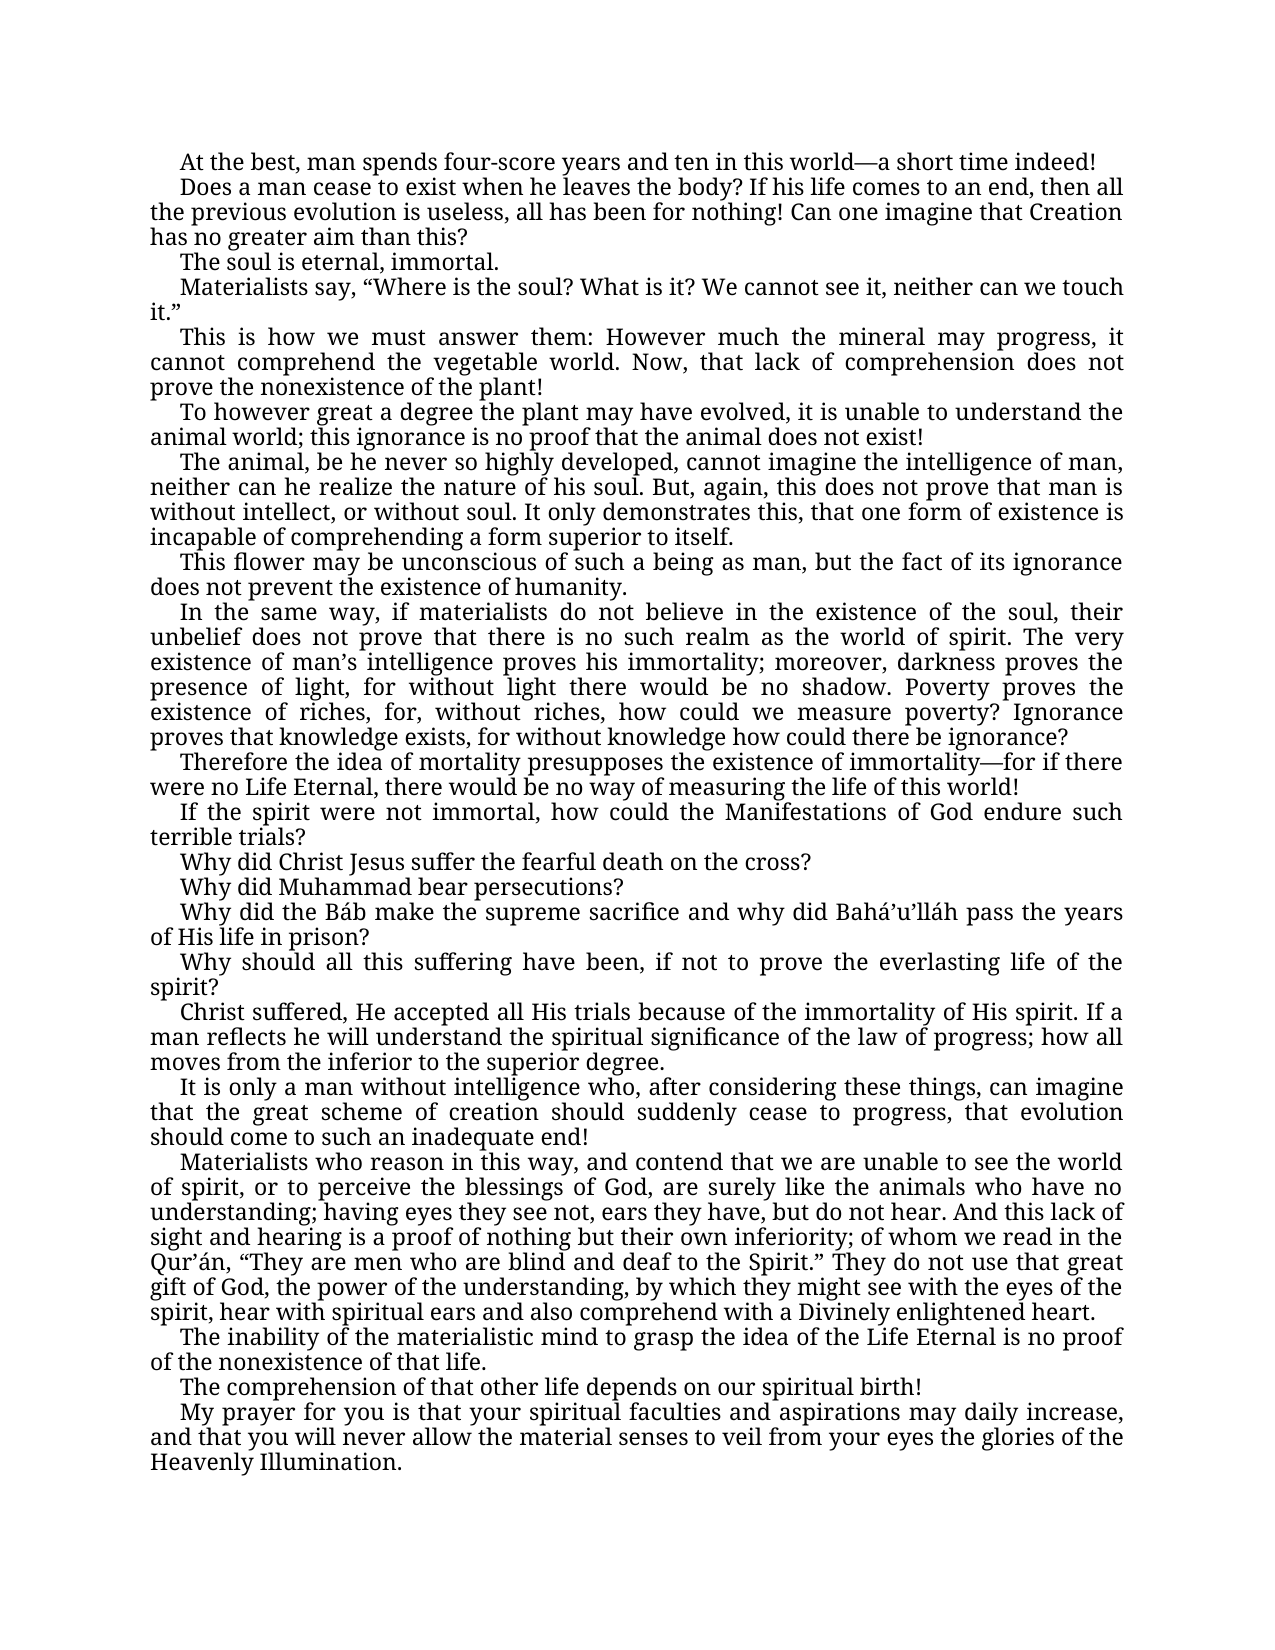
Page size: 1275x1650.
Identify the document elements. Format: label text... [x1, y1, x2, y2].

text Materialists who reason in this way, and contend that we are unable to see the world of spirit, or to perceive the blessings of God, are surely like the animals who have no understanding; having eyes they see not, ears they have, but do not hear. And this lack of sight and hearing is a proof of nothing but their own inferiority; of whom we read in the Qur’án, “They are men who are blind and deaf to the Spirit.” They do not use that great gift of God, the power of the understanding, by which they might see with the eyes of the spirit, hear with spiritual ears and also comprehend with a Divinely enlightened heart. [150, 1150, 1125, 1325]
text The comprehension of that other life depends on our spiritual birth! [150, 1375, 1125, 1400]
text To however great a degree the plant may have evolved, it is unable to understand the animal world; this ignorance is no proof that the animal does not exist! [150, 400, 1125, 450]
text Why did Muhammad bear persecutions? [150, 875, 1125, 900]
text Does a man cease to exist when he leaves the body? If his life comes to an end, then all the previous evolution is useless, all has been for nothing! Can one imagine that Creation has no greater aim than this? [150, 175, 1125, 250]
text If the spirit were not immortal, how could the Manifestations of God endure such terrible trials? [150, 800, 1125, 850]
text This flower may be unconscious of such a being as man, but the fact of its ignorance does not prevent the existence of humanity. [150, 550, 1125, 600]
text The soul is eternal, immortal. [150, 250, 1125, 275]
text Therefore the idea of mortality presupposes the existence of immortality—for if there were no Life Eternal, there would be no way of measuring the life of this world! [150, 750, 1125, 800]
text My prayer for you is that your spiritual faculties and aspirations may daily increase, and that you will never allow the material senses to veil from your eyes the glories of the Heavenly Illumination. [150, 1400, 1125, 1475]
text The animal, be he never so highly developed, cannot imagine the intelligence of man, neither can he realize the nature of his soul. But, again, this does not prove that man is without intellect, or without soul. It only demonstrates this, that one form of existence is incapable of comprehending a form superior to itself. [150, 450, 1125, 550]
text Materialists say, “Where is the soul? What is it? We cannot see it, neither can we touch it.” [150, 275, 1125, 325]
text This is how we must answer them: However much the mineral may progress, it cannot comprehend the vegetable world. Now, that lack of comprehension does not prove the nonexistence of the plant! [150, 325, 1125, 400]
text The inability of the materialistic mind to grasp the idea of the Life Eternal is no proof of the nonexistence of that life. [150, 1325, 1125, 1375]
text Christ suffered, He accepted all His trials because of the immortality of His spirit. If a man reflects he will understand the spiritual significance of the law of progress; how all moves from the inferior to the superior degree. [150, 1000, 1125, 1075]
text Why did Christ Jesus suffer the fearful death on the cross? [150, 850, 1125, 875]
text Why should all this suffering have been, if not to prove the everlasting life of the spirit? [150, 950, 1125, 1000]
text In the same way, if materialists do not believe in the existence of the soul, their unbelief does not prove that there is no such realm as the world of spirit. The very existence of man’s intelligence proves his immortality; moreover, darkness proves the presence of light, for without light there would be no shadow. Poverty proves the existence of riches, for, without riches, how could we measure poverty? Ignorance proves that knowledge exists, for without knowledge how could there be ignorance? [150, 600, 1125, 750]
text At the best, man spends four-score years and ten in this world—a short time indeed! [150, 150, 1125, 175]
text Why did the Báb make the supreme sacrifice and why did Bahá’u’lláh pass the years of His life in prison? [150, 900, 1125, 950]
text It is only a man without intelligence who, after considering these things, can imagine that the great scheme of creation should suddenly cease to progress, that evolution should come to such an inadequate end! [150, 1075, 1125, 1150]
